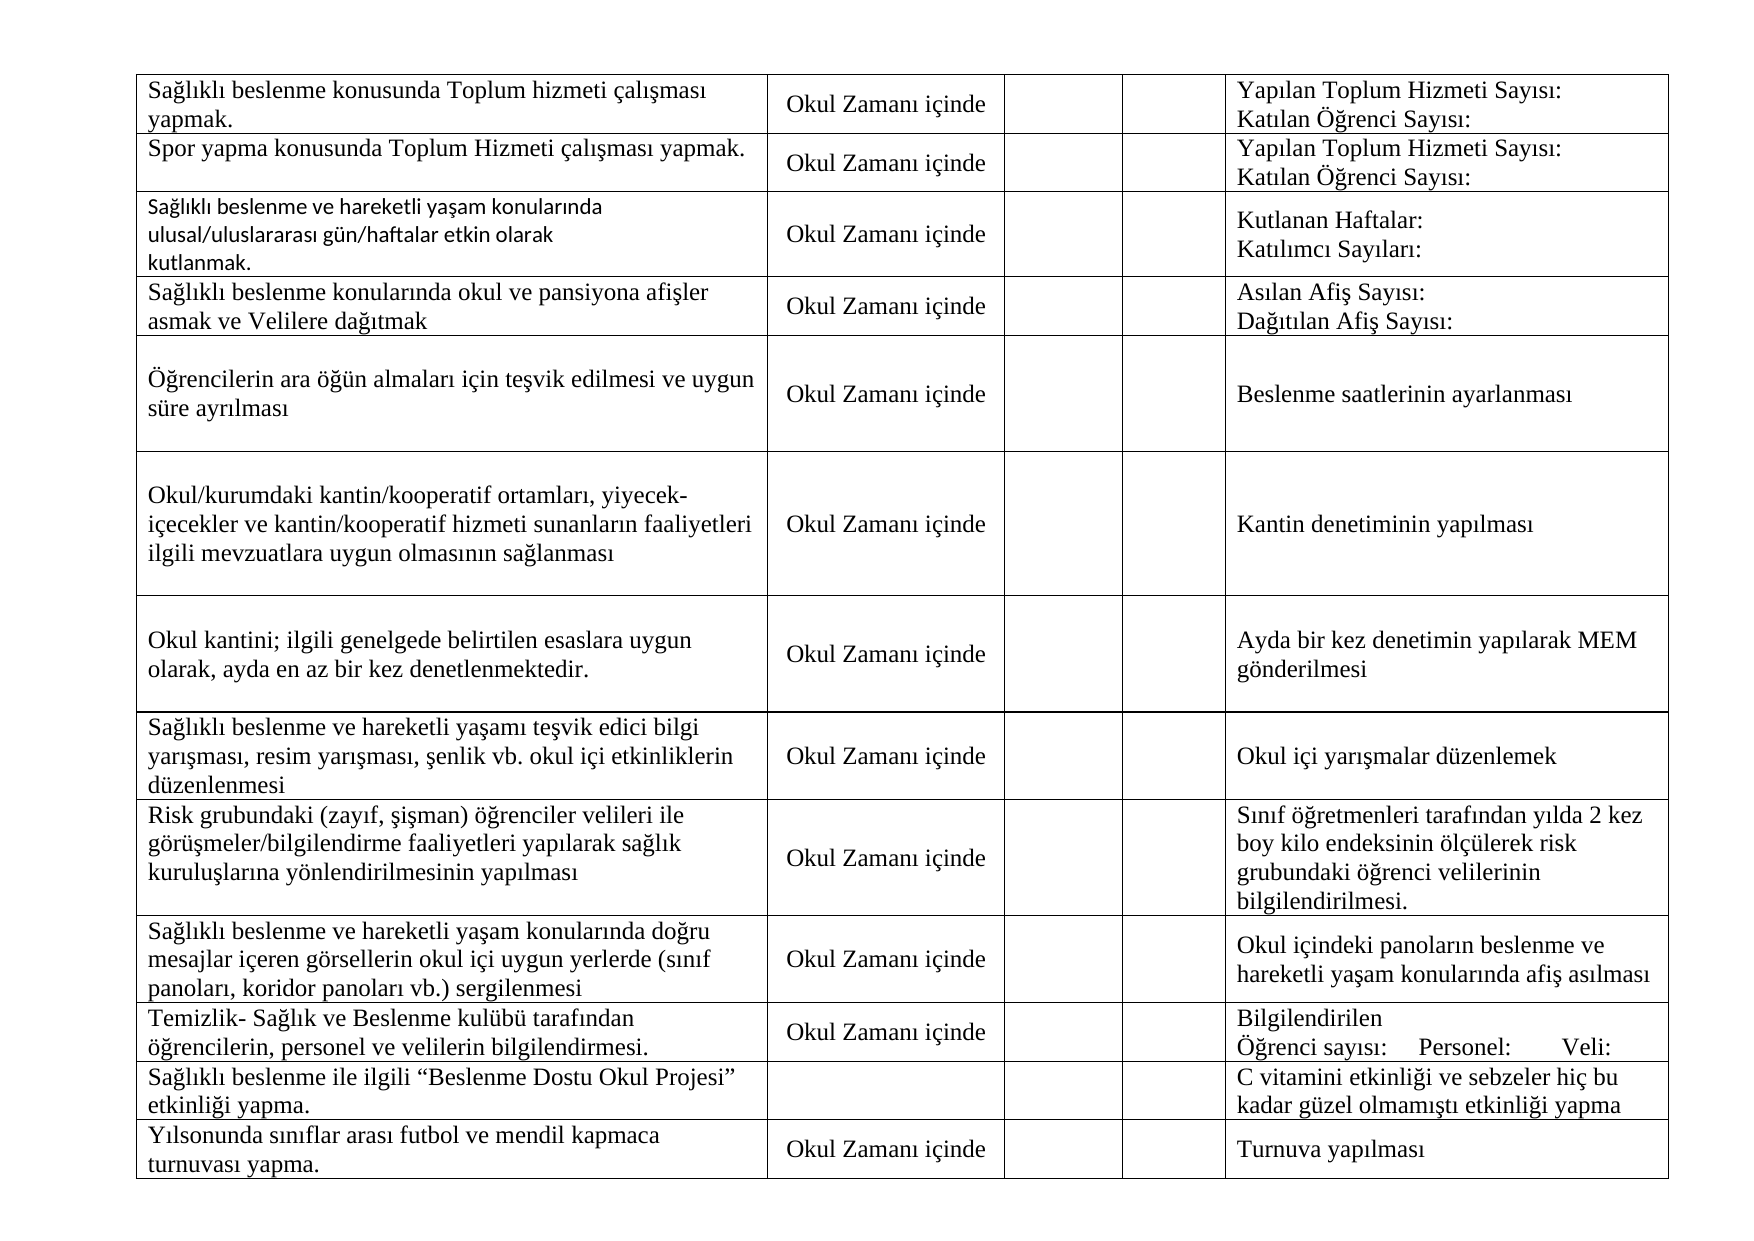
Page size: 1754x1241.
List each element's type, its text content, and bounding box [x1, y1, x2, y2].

table_cell Sağlıklı beslenme ve hareketli yaşam konularında doğru mesajlar içeren görsellerin okul içi uygun yerlerde (sınıf panoları, koridor panoları vb.) sergilenmesi [137, 916, 767, 1002]
table_cell [1005, 596, 1122, 711]
table_cell [1123, 1120, 1225, 1178]
table_cell Öğrencilerin ara öğün almaları için teşvik edilmesi ve uygun süre ayrılması [137, 336, 767, 451]
table_cell Okul Zamanı içinde [768, 134, 1004, 191]
table_cell [1005, 192, 1122, 276]
table_cell Yapılan Toplum Hizmeti Sayısı: Katılan Öğrenci Sayısı: [1226, 134, 1668, 191]
table_cell Okul Zamanı içinde [768, 800, 1004, 915]
table_cell [1123, 1003, 1225, 1061]
table_cell Bilgilendirilen Öğrenci sayısı: Personel: Veli: [1226, 1003, 1668, 1061]
table_cell Risk grubundaki (zayıf, şişman) öğrenciler velileri ile görüşmeler/bilgilendirme faaliyetleri yapılarak sağlık kuruluşlarına yönlendirilmesinin yapılması [137, 800, 767, 915]
table_cell [1123, 452, 1225, 595]
table_cell [1005, 916, 1122, 1002]
table_cell [1123, 713, 1225, 799]
table_cell Sağlıklı beslenme ile ilgili “Beslenme Dostu Okul Projesi” etkinliği yapma. [137, 1062, 767, 1119]
table_cell Okul Zamanı içinde [768, 75, 1004, 132]
table_cell [1123, 916, 1225, 1002]
table_cell [1123, 277, 1225, 334]
table_cell C vitamini etkinliği ve sebzeler hiç bu kadar güzel olmamıştı etkinliği yapma [1226, 1062, 1668, 1119]
table_cell Okul kantini; ilgili genelgede belirtilen esaslara uygun olarak, ayda en az bir kez denetlenmektedir. [137, 596, 767, 711]
table_cell [1005, 1120, 1122, 1178]
table_cell Okul Zamanı içinde [768, 1120, 1004, 1178]
table_cell [1123, 75, 1225, 132]
table_cell Yapılan Toplum Hizmeti Sayısı: Katılan Öğrenci Sayısı: [1226, 75, 1668, 132]
table_cell Okul Zamanı içinde [768, 596, 1004, 711]
table_cell Sağlıklı beslenme ve hareketli yaşam konularında ulusal/uluslararası gün/haftalar etkin olarak kutlanmak. [137, 192, 767, 276]
table_cell Sınıf öğretmenleri tarafından yılda 2 kez boy kilo endeksinin ölçülerek risk grubundaki öğrenci velilerinin bilgilendirilmesi. [1226, 800, 1668, 915]
table_cell Ayda bir kez denetimin yapılarak MEM gönderilmesi [1226, 596, 1668, 711]
table_cell Okul Zamanı içinde [768, 916, 1004, 1002]
table_cell [1123, 192, 1225, 276]
table_cell Okul Zamanı içinde [768, 336, 1004, 451]
table_cell [1005, 75, 1122, 132]
table_cell Kantin denetiminin yapılması [1226, 452, 1668, 595]
table_cell [1005, 713, 1122, 799]
table_cell [1123, 800, 1225, 915]
table_cell [1005, 452, 1122, 595]
table_cell Sağlıklı beslenme konularında okul ve pansiyona afişler asmak ve Velilere dağıtmak [137, 277, 767, 334]
table_cell Okul/kurumdaki kantin/kooperatif ortamları, yiyecek-içecekler ve kantin/kooperatif hizmeti sunanların faaliyetleri ilgili mevzuatlara uygun olmasının sağlanması [137, 452, 767, 595]
table_cell Yılsonunda sınıflar arası futbol ve mendil kapmaca turnuvası yapma. [137, 1120, 767, 1178]
table_cell [1005, 800, 1122, 915]
table_cell [1123, 1062, 1225, 1119]
table_cell Turnuva yapılması [1226, 1120, 1668, 1178]
table_cell [1005, 336, 1122, 451]
table_cell Okul içi yarışmalar düzenlemek [1226, 713, 1668, 799]
table_cell [1123, 134, 1225, 191]
table_cell Kutlanan Haftalar: Katılımcı Sayıları: [1226, 192, 1668, 276]
table_cell Sağlıklı beslenme ve hareketli yaşamı teşvik edici bilgi yarışması, resim yarışması, şenlik vb. okul içi etkinliklerin düzenlenmesi [137, 713, 767, 799]
table_cell [768, 1062, 1004, 1119]
table_cell Sağlıklı beslenme konusunda Toplum hizmeti çalışması yapmak. [137, 75, 767, 132]
table_cell Beslenme saatlerinin ayarlanması [1226, 336, 1668, 451]
table_cell Okul Zamanı içinde [768, 1003, 1004, 1061]
table_cell [1005, 277, 1122, 334]
table_cell [1123, 596, 1225, 711]
table_cell [1005, 134, 1122, 191]
table_cell Temizlik- Sağlık ve Beslenme kulübü tarafından öğrencilerin, personel ve velilerin bilgilendirmesi. [137, 1003, 767, 1061]
table_cell Okul Zamanı içinde [768, 192, 1004, 276]
table_cell Okul Zamanı içinde [768, 452, 1004, 595]
table_cell Spor yapma konusunda Toplum Hizmeti çalışması yapmak. [137, 134, 767, 191]
table_cell Asılan Afiş Sayısı: Dağıtılan Afiş Sayısı: [1226, 277, 1668, 334]
table_cell Okul Zamanı içinde [768, 713, 1004, 799]
table_cell [1123, 336, 1225, 451]
table_cell [1005, 1003, 1122, 1061]
table_cell [1005, 1062, 1122, 1119]
table_cell Okul Zamanı içinde [768, 277, 1004, 334]
table_cell Okul içindeki panoların beslenme ve hareketli yaşam konularında afiş asılması [1226, 916, 1668, 1002]
